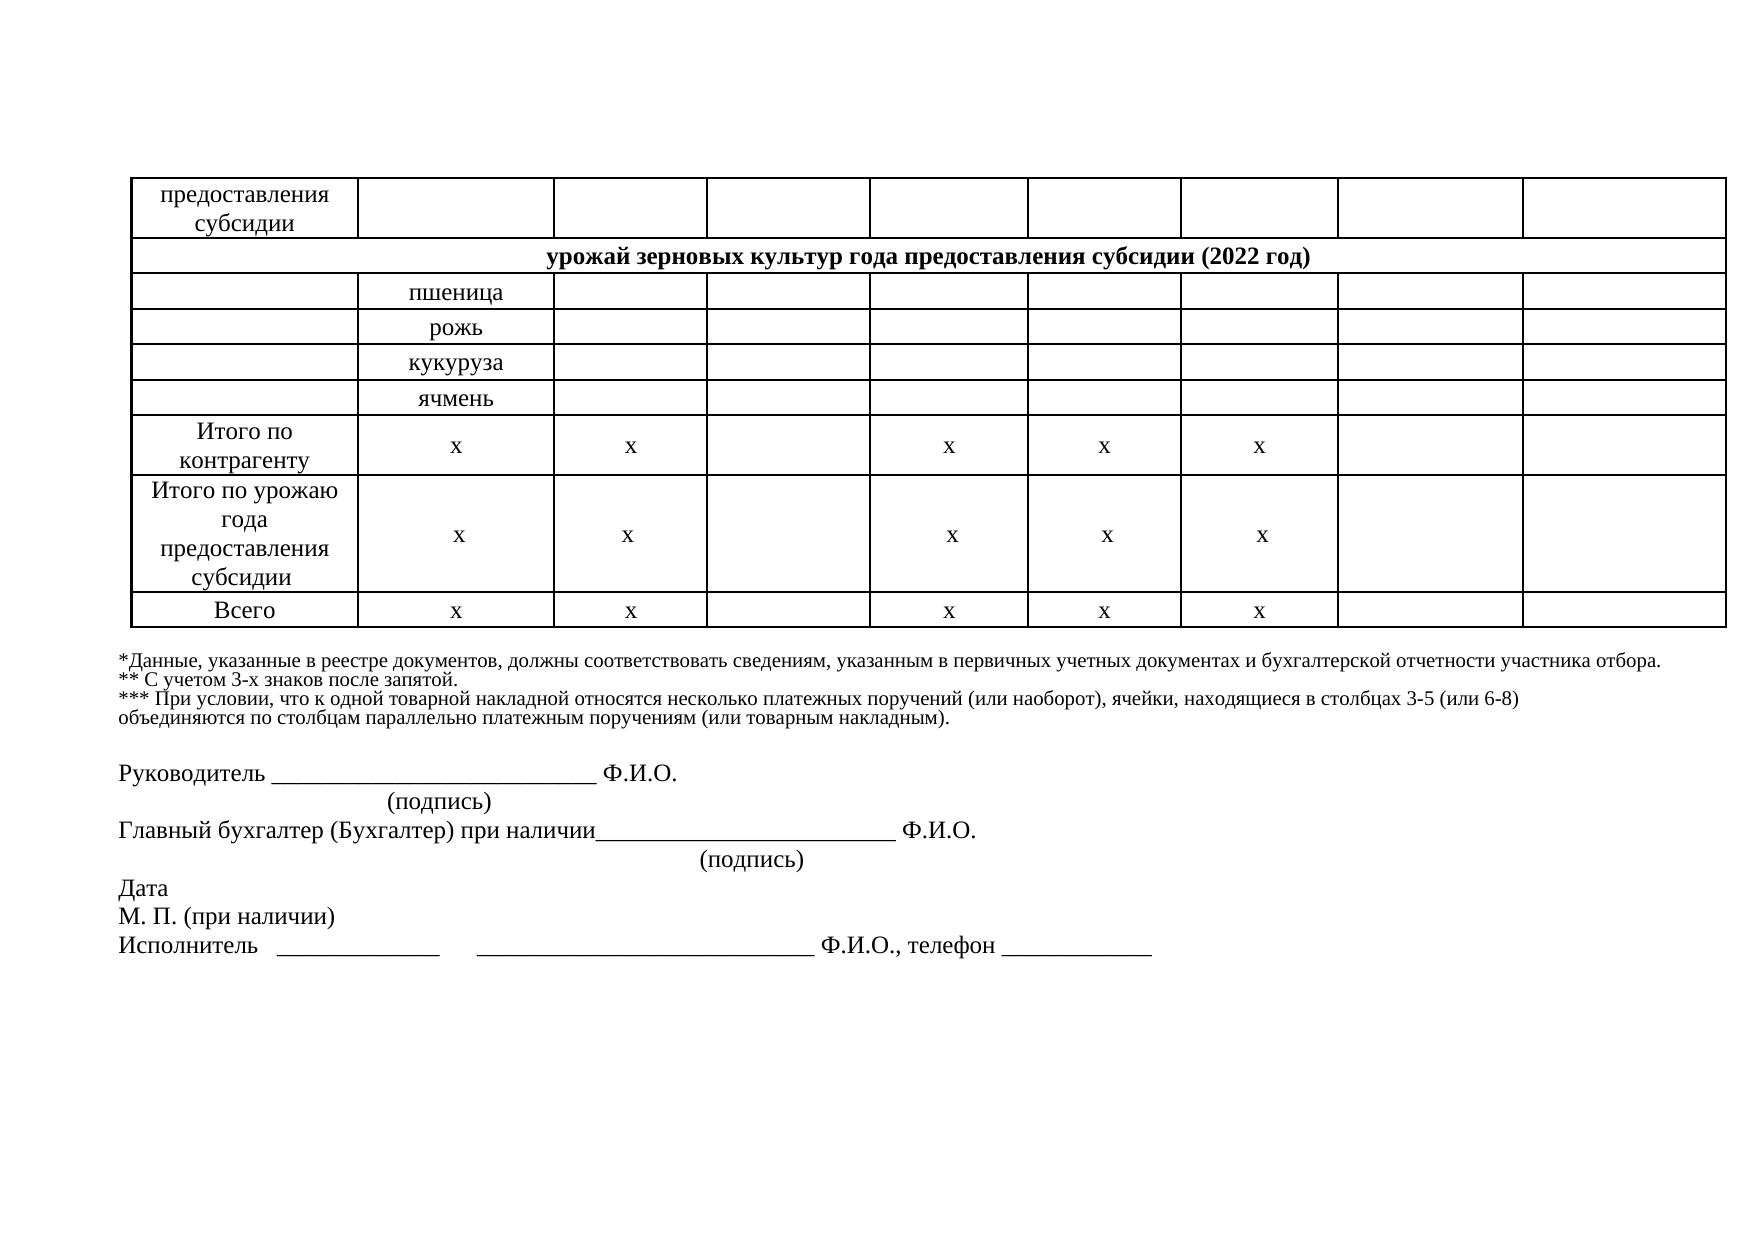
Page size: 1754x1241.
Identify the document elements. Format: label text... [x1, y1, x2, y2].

table_cell х [1182, 593, 1337, 626]
table_cell Всего [133, 593, 357, 626]
table_cell [133, 381, 357, 414]
table_cell [871, 274, 1027, 308]
table_cell х [555, 179, 706, 237]
table_cell [133, 274, 357, 308]
table_cell [1524, 476, 1725, 591]
table_cell [1182, 310, 1337, 343]
table_cell [871, 381, 1027, 414]
table_cell х [1029, 593, 1180, 626]
table_cell [1524, 345, 1725, 378]
text Главный бухгалтер (Бухгалтер) при наличии________________________ Ф.И.О. [118, 815, 1636, 844]
table_cell [708, 179, 869, 237]
table_cell урожай зерновых культур года предоставления субсидии (2022 год) [133, 239, 1725, 272]
table_cell х [1029, 179, 1180, 237]
table_cell [133, 345, 357, 378]
table_cell [1182, 274, 1337, 308]
table_cell [708, 416, 869, 473]
table_cell х [1182, 476, 1337, 591]
table_cell рожь [359, 310, 553, 343]
table_cell [1339, 593, 1522, 626]
table_cell х [1182, 416, 1337, 473]
table_cell пшеница [359, 274, 553, 308]
table_cell х [1182, 179, 1337, 237]
table_cell [1524, 416, 1725, 473]
table_cell [1339, 345, 1522, 378]
table_cell х [555, 476, 706, 591]
table_cell [1339, 381, 1522, 414]
table_cell [1524, 310, 1725, 343]
table_cell х [871, 593, 1027, 626]
table_cell х [871, 416, 1027, 473]
table_cell [1029, 310, 1180, 343]
table_cell [1182, 345, 1337, 378]
text *Данные, указанные в реестре документов, должны соответствовать сведениям, указанным в первичных учетных документах и бухгалтерской отчетности участника отбора. [118, 652, 1668, 671]
text Исполнитель _____________ ___________________________ Ф.И.О., телефон ____________ [118, 930, 1636, 959]
text (подпись) [118, 786, 1636, 815]
table_cell х [1029, 476, 1180, 591]
table_cell [1339, 274, 1522, 308]
table_cell [708, 274, 869, 308]
table_cell [133, 310, 357, 343]
table_cell х [359, 179, 553, 237]
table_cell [133, 179, 357, 237]
table_cell [1339, 179, 1522, 237]
table_cell х [359, 476, 553, 591]
table_cell [708, 381, 869, 414]
table_cell х [359, 593, 553, 626]
text (подпись) [118, 844, 1636, 873]
table_cell х [359, 416, 553, 473]
text Руководитель __________________________ Ф.И.О. [118, 758, 1636, 786]
table_cell [1339, 310, 1522, 343]
table_cell х [555, 416, 706, 473]
table_cell [1182, 381, 1337, 414]
text М. П. (при наличии) [118, 901, 1636, 930]
table_cell [555, 345, 706, 378]
table_cell [708, 310, 869, 343]
table_cell [871, 310, 1027, 343]
table_cell кукуруза [359, 345, 553, 378]
text ** С учетом 3-х знаков после запятой. [118, 671, 1636, 690]
text *** При условии, что к одной товарной накладной относятся несколько платежных поручений (или наоборот), ячейки, находящиеся в столбцах 3-5 (или 6-8) объединяются по столбцам параллельно платежным поручениям (или товарным накладным). [118, 690, 1636, 729]
table_cell [1029, 274, 1180, 308]
table_cell Итого по контрагенту [133, 416, 357, 473]
table_cell [555, 274, 706, 308]
table_cell Итого по урожаю года предоставления субсидии [133, 476, 357, 591]
table_cell х [555, 593, 706, 626]
table_cell ячмень [359, 381, 553, 414]
table_cell [555, 381, 706, 414]
table_cell [1524, 274, 1725, 308]
text Дата [118, 873, 1636, 901]
table_cell х [871, 179, 1027, 237]
table_cell [1339, 416, 1522, 473]
table_cell [1339, 476, 1522, 591]
table_cell [1524, 179, 1725, 237]
table_cell [1029, 345, 1180, 378]
table_cell [1524, 381, 1725, 414]
table_cell [555, 310, 706, 343]
table_cell [1524, 593, 1725, 626]
table_cell [871, 345, 1027, 378]
table_cell х [1029, 416, 1180, 473]
table_cell [708, 476, 869, 591]
table_cell [1029, 381, 1180, 414]
table_cell [708, 345, 869, 378]
table_cell [708, 593, 869, 626]
table_cell х [871, 476, 1027, 591]
